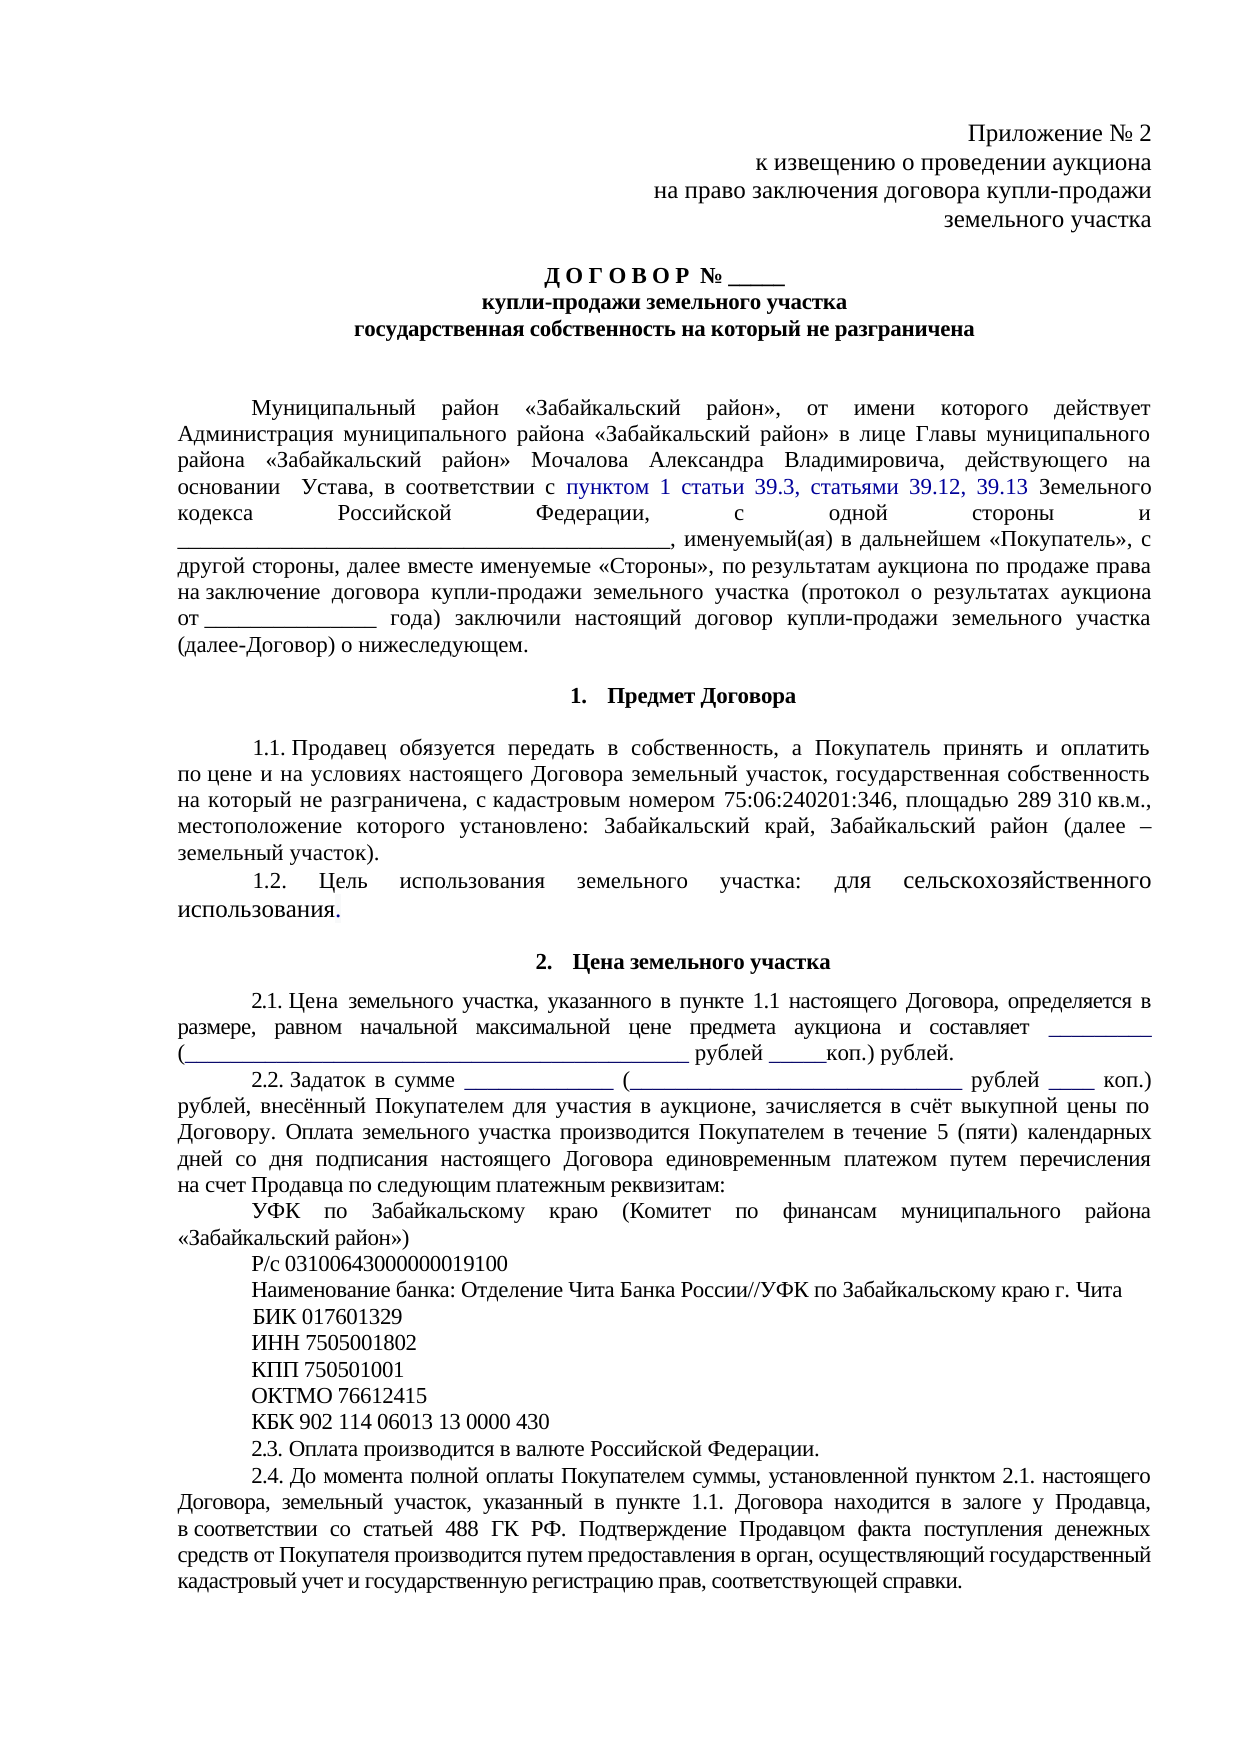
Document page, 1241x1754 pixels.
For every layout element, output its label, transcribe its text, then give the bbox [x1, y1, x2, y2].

text Наименование банка: Отделение Чита Банка России//УФК по Забайкальскому краю г. Чита [177, 1277, 1152, 1303]
text Муниципальный район «Забайкальский район», от имени которого действует Администрация муниципального района «Забайкальский район» в лице Главы муниципального района «Забайкальский район» Мочалова Александра Владимировича, действующего на основании Устава, в соответствии с пунктом 1 статьи 39.3, статьями 39.12, 39.13 Земельного кодекса Российской Федерации, с одной стороны и ___________________________________________, именуемый(ая) в дальнейшем «Покупатель», с другой стороны, далее вместе именуемые «Стороны», по результатам аукциона по продаже права на заключение договора купли-продажи земельного участка (протокол о результатах аукциона от _______________ года) заключили настоящий договор купли-продажи земельного участка (далее-Договор) о нижеследующем. [177, 394, 1152, 657]
text ОКТМО 76612415 [177, 1382, 1152, 1408]
list Предмет Договора [214, 682, 1152, 708]
text 2.1. Цена земельного участка, указанного в пункте 1.1 настоящего Договора, определяется в размере, равном начальной максимальной цене предмета аукциона и составляет _________ (____________________________________________ рублей _____коп.) рублей. [177, 987, 1152, 1066]
text БИК 017601329 [177, 1303, 1152, 1329]
text Р/с 03100643000000019100 [177, 1250, 1152, 1277]
text 2.4. До момента полной оплаты Покупателем суммы, установленной пунктом 2.1. настоящего Договора, земельный участок, указанный в пункте 1.1. Договора находится в залоге у Продавца, в соответствии со статьей 488 ГК РФ. Подтверждение Продавцом факта поступления денежных средств от Покупателя производится путем предоставления в орган, осуществляющий государственный кадастровый учет и государственную регистрацию прав, соответствующей справки. [177, 1462, 1152, 1594]
text 2.3. Оплата производится в валюте Российской Федерации. [177, 1435, 1152, 1462]
text купли-продажи земельного участка [177, 288, 1152, 314]
text к извещению о проведении аукциона [177, 147, 1152, 176]
text КПП 750501001 [177, 1356, 1152, 1382]
list Цена земельного участка [214, 948, 1152, 974]
text 2.2. Задаток в сумме _____________ (_____________________________ рублей ____ коп.) рублей, внесённый Покупателем для участия в аукционе, зачисляется в счёт выкупной цены по Договору. Оплата земельного участка производится Покупателем в течение 5 (пяти) календарных дней со дня подписания настоящего Договора единовременным платежом путем перечисления на счет Продавца по следующим платежным реквизитам: [177, 1066, 1152, 1197]
text Д О Г О В О Р № _____ [177, 262, 1152, 288]
text на право заключения договора купли-продажи [177, 176, 1152, 204]
text 1.2. Цель использования земельного участка: для сельскохозяйственного использования. [177, 865, 1152, 923]
text земельного участка [177, 204, 1152, 233]
text ИНН 7505001802 [177, 1329, 1152, 1356]
text КБК 902 114 06013 13 0000 430 [177, 1408, 1152, 1435]
text государственная собственность на который не разграничена [177, 314, 1152, 341]
text Приложение № 2 [177, 118, 1152, 147]
text УФК по Забайкальскому краю (Комитет по финансам муниципального района «Забайкальский район») [177, 1197, 1152, 1250]
text 1.1. Продавец обязуется передать в собственность, а Покупатель принять и оплатить по цене и на условиях настоящего Договора земельный участок, государственная собственность на который не разграничена, с кадастровым номером 75:06:240201:346, площадью 289 310 кв.м., местоположение которого установлено: Забайкальский край, Забайкальский район (далее – земельный участок). [177, 733, 1152, 865]
